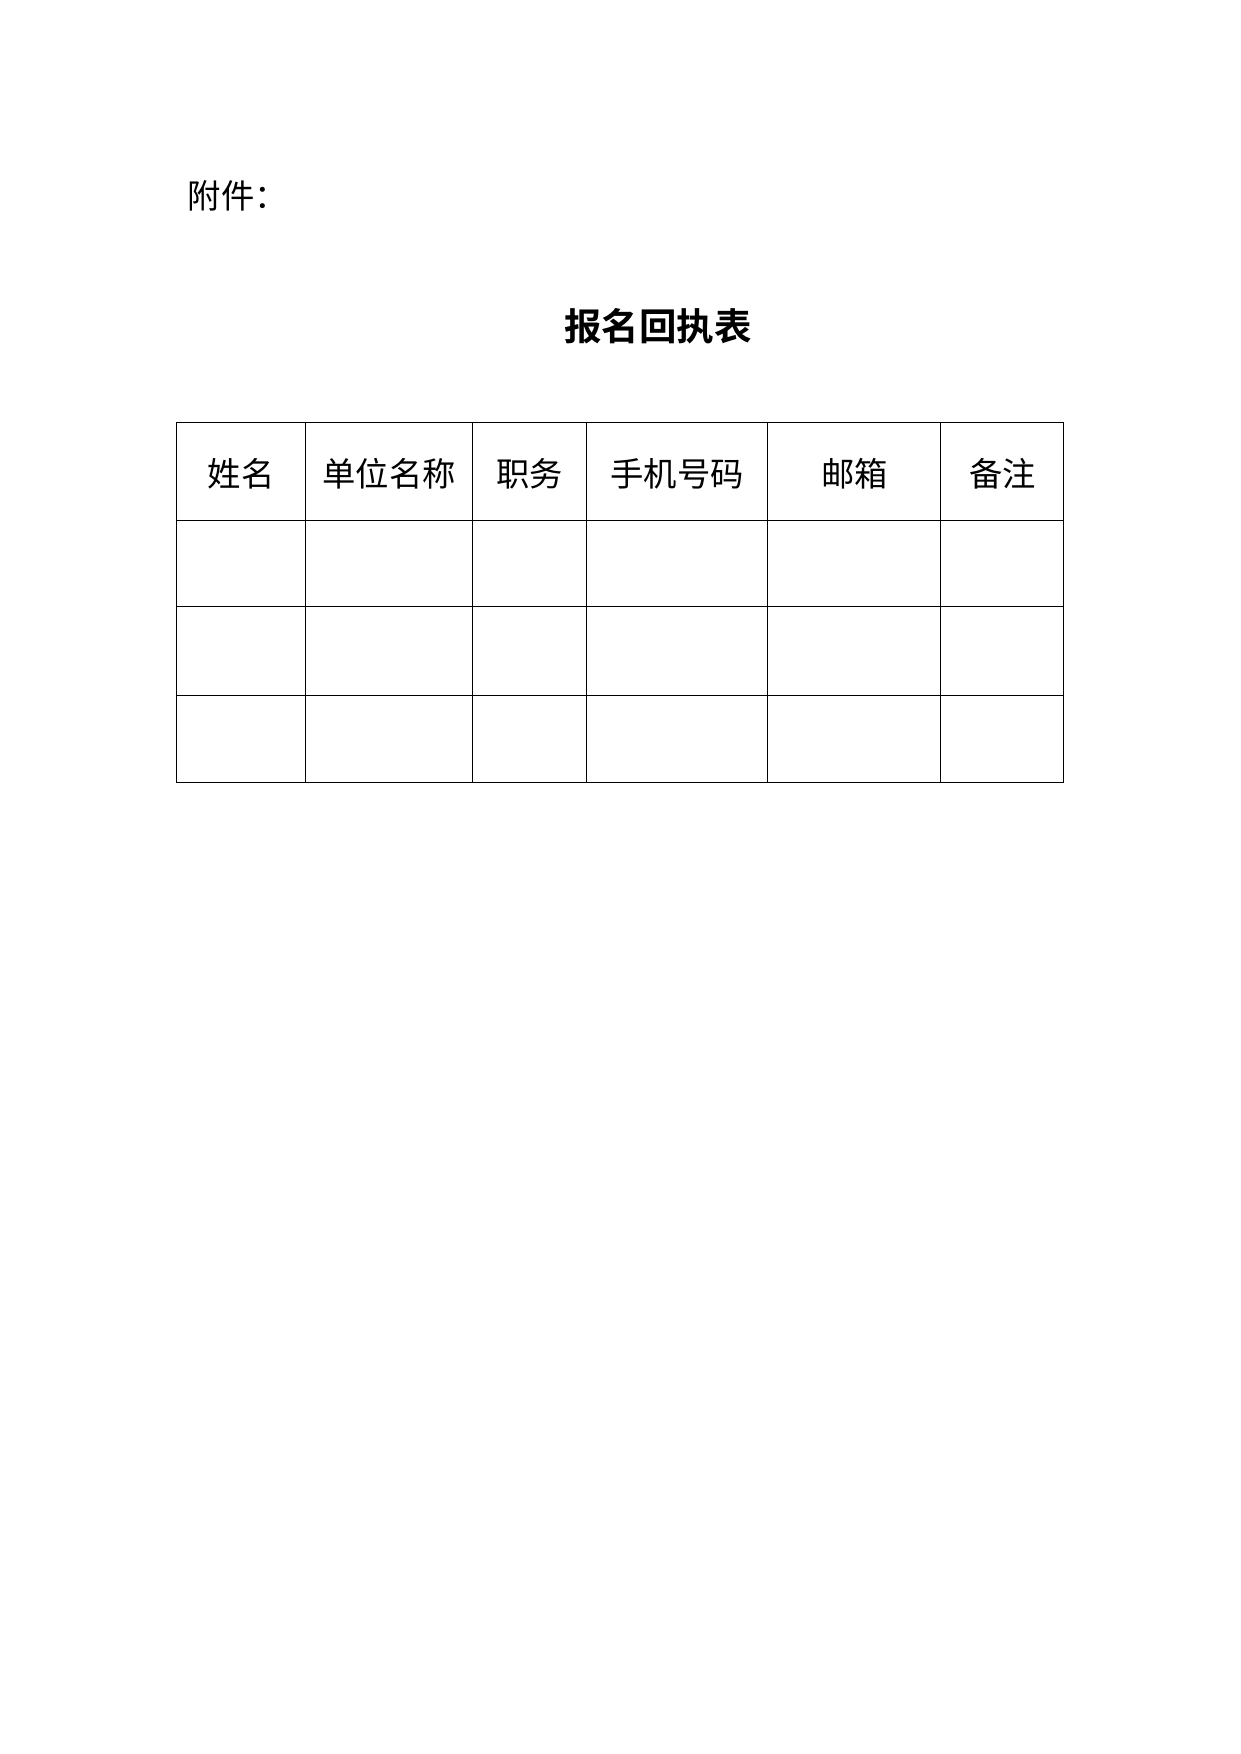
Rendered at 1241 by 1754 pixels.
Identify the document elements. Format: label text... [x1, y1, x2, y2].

table_cell [768, 696, 940, 782]
table_cell [177, 607, 305, 695]
table_header 职务 [473, 423, 586, 520]
table_cell [473, 607, 586, 695]
text 附件： [187, 162, 1053, 227]
table_header 手机号码 [587, 423, 767, 520]
table_header 姓名 [177, 423, 305, 520]
table_cell [473, 696, 586, 782]
table_cell [473, 521, 586, 606]
table_cell [941, 696, 1063, 782]
table_cell [941, 607, 1063, 695]
table_cell [587, 521, 767, 606]
table_header 单位名称 [306, 423, 472, 520]
table_cell [177, 696, 305, 782]
table_header 邮箱 [768, 423, 940, 520]
table_cell [587, 696, 767, 782]
table_cell [177, 521, 305, 606]
table_cell [768, 607, 940, 695]
table_cell [306, 521, 472, 606]
text 报名回执表 [187, 292, 1053, 357]
table_cell [587, 607, 767, 695]
table_header 备注 [941, 423, 1063, 520]
table_cell [941, 521, 1063, 606]
table_cell [306, 696, 472, 782]
table_cell [306, 607, 472, 695]
table_cell [768, 521, 940, 606]
